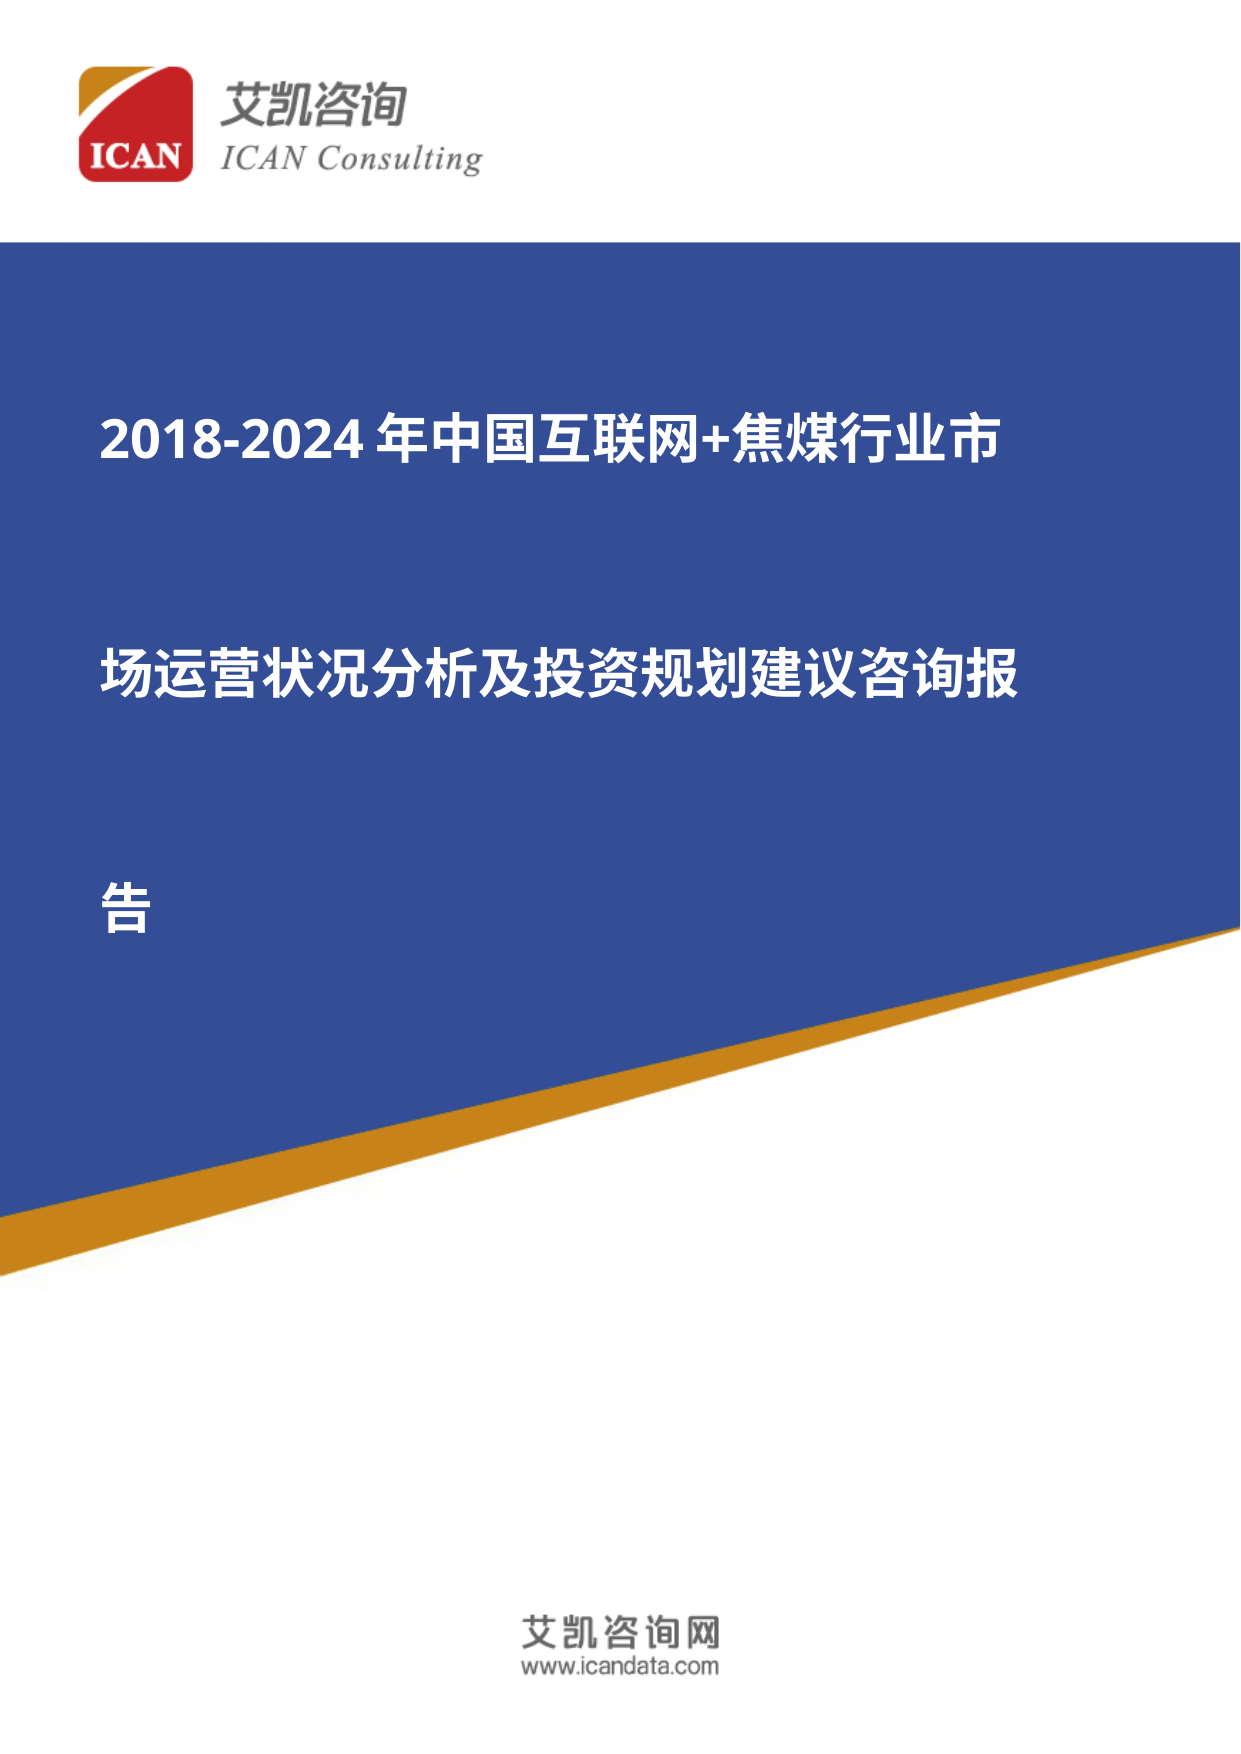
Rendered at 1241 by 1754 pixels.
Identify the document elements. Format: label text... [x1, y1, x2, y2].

picture [0, 5, 1241, 1754]
subtitle 2018-2024年中国互联网+焦煤行业市场运营状况分析及投资规划建议咨询报告 [99, 386, 1053, 953]
